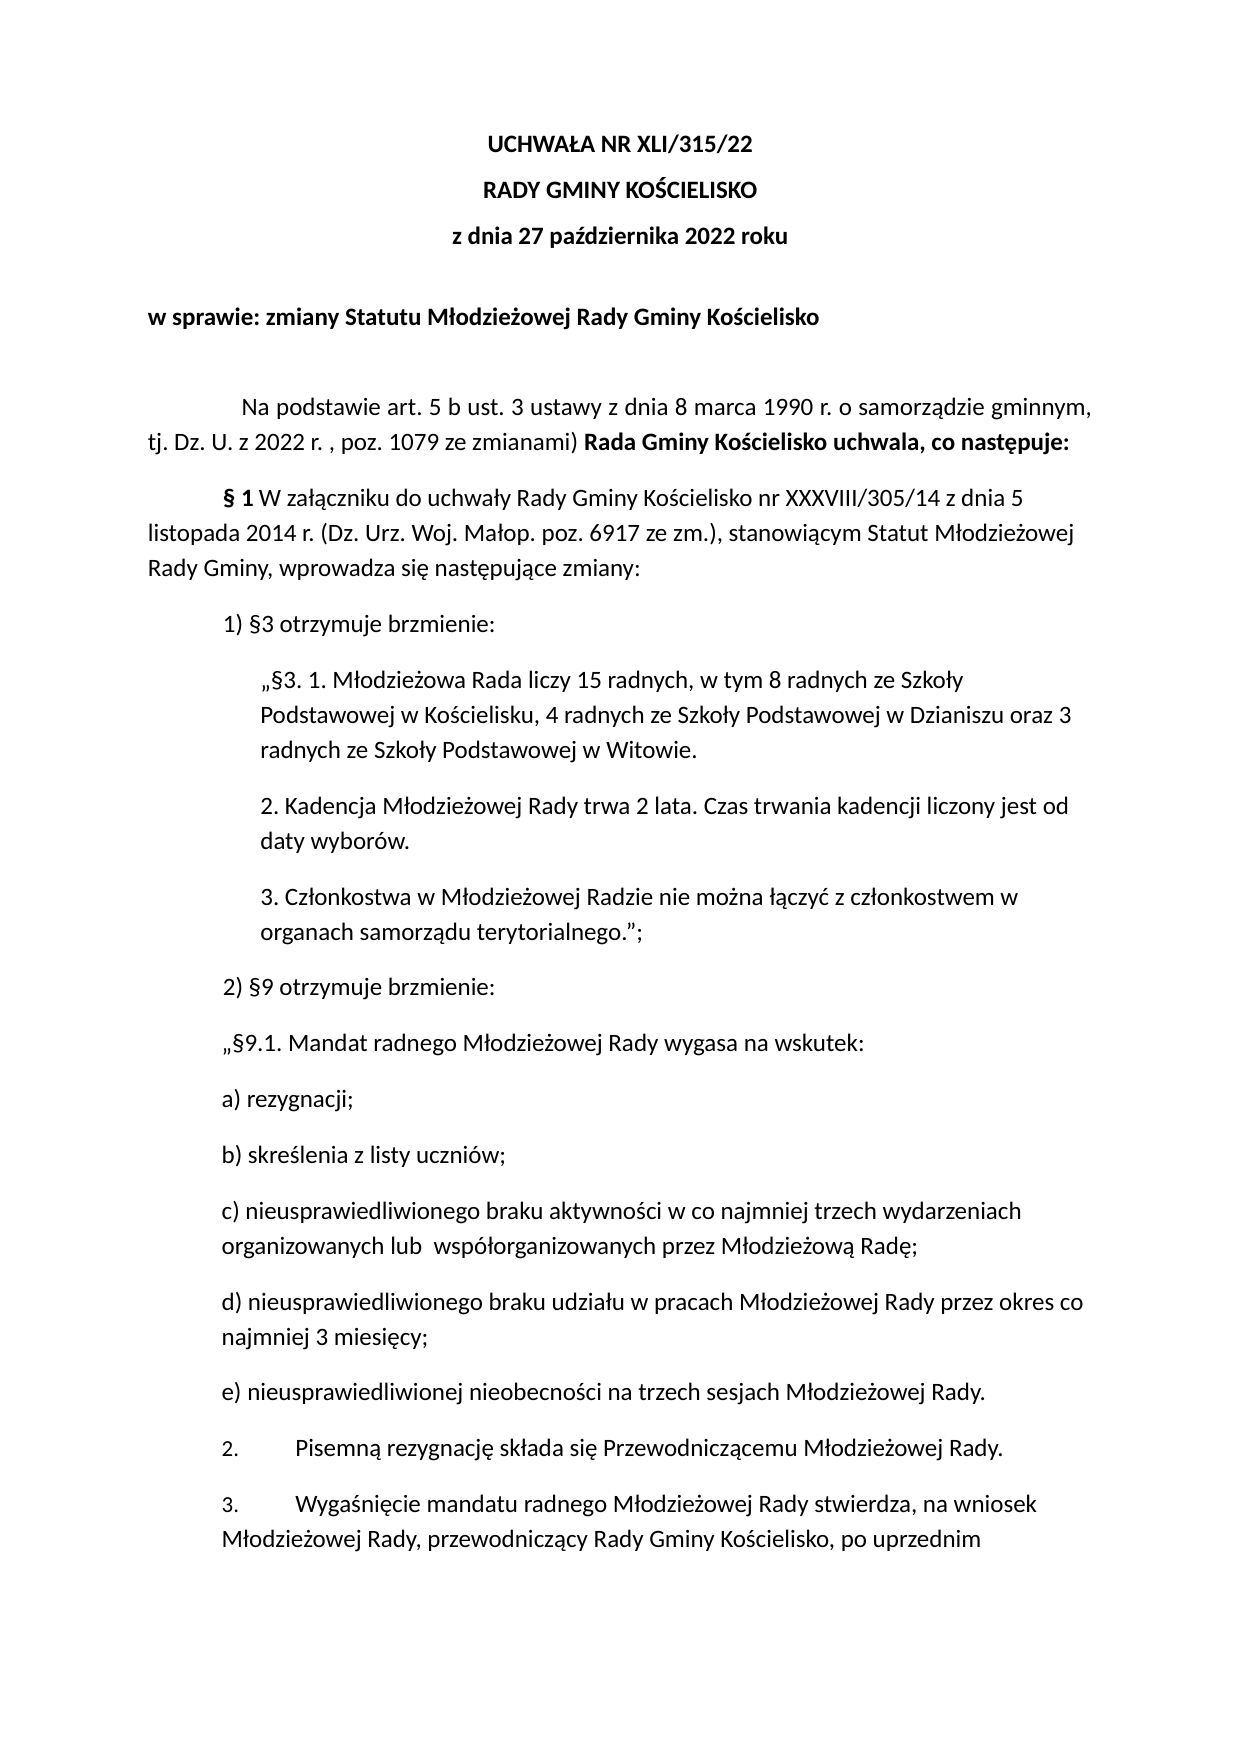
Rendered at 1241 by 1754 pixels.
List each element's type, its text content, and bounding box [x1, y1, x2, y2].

list 1) §3 otrzymuje brzmienie: [223, 608, 1093, 639]
text c) nieusprawiedliwionego braku aktywności w co najmniej trzech wydarzeniach organizowanych lub współorganizowanych przez Młodzieżową Radę; [221, 1195, 1093, 1260]
text RADY GMINY KOŚCIELISKO [148, 174, 1093, 205]
text e) nieusprawiedliwionej nieobecności na trzech sesjach Młodzieżowej Rady. [221, 1377, 1093, 1407]
text „§9.1. Mandat radnego Młodzieżowej Rady wygasa na wskutek: [221, 1027, 1093, 1058]
text w sprawie: zmiany Statutu Młodzieżowej Rady Gminy Kościelisko [148, 301, 1093, 331]
text d) nieusprawiedliwionego braku udziału w pracach Młodzieżowej Rady przez okres co najmniej 3 miesięcy; [221, 1286, 1093, 1351]
list „§3. 1. Młodzieżowa Rada liczy 15 radnych, w tym 8 radnych ze Szkoły Podstawowej w Kościelisku, 4 radnych ze Szkoły Podstawowej w Dzianiszu oraz 3 radnych ze Szkoły Podstawowej w Witowie. [260, 664, 1093, 764]
text z dnia 27 października 2022 roku [148, 220, 1093, 251]
list Pisemną rezygnację składa się Przewodniczącemu Młodzieżowej Rady. [221, 1432, 1093, 1463]
list 2) §9 otrzymuje brzmienie: [223, 972, 1093, 1002]
text a) rezygnacji; [221, 1083, 1093, 1114]
list 2. Kadencja Młodzieżowej Rady trwa 2 lata. Czas trwania kadencji liczony jest od daty wyborów. [260, 790, 1093, 855]
text Na podstawie art. 5 b ust. 3 ustawy z dnia 8 marca 1990 r. o samorządzie gminnym, tj. Dz. U. z 2022 r. , poz. 1079 ze zmianami) Rada Gminy Kościelisko uchwala, co następuje: [148, 392, 1093, 457]
text UCHWAŁA NR XLI/315/22 [148, 128, 1093, 159]
list 3. Członkostwa w Młodzieżowej Radzie nie można łączyć z członkostwem w organach samorządu terytorialnego.”; [260, 881, 1093, 946]
text b) skreślenia z listy uczniów; [221, 1139, 1093, 1169]
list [221, 1488, 1093, 1554]
text § 1 W załączniku do uchwały Rady Gminy Kościelisko nr XXXVIII/305/14 z dnia 5 listopada 2014 r. (Dz. Urz. Woj. Małop. poz. 6917 ze zm.), stanowiącym Statut Młodzieżowej Rady Gminy, wprowadza się następujące zmiany: [148, 482, 1093, 583]
